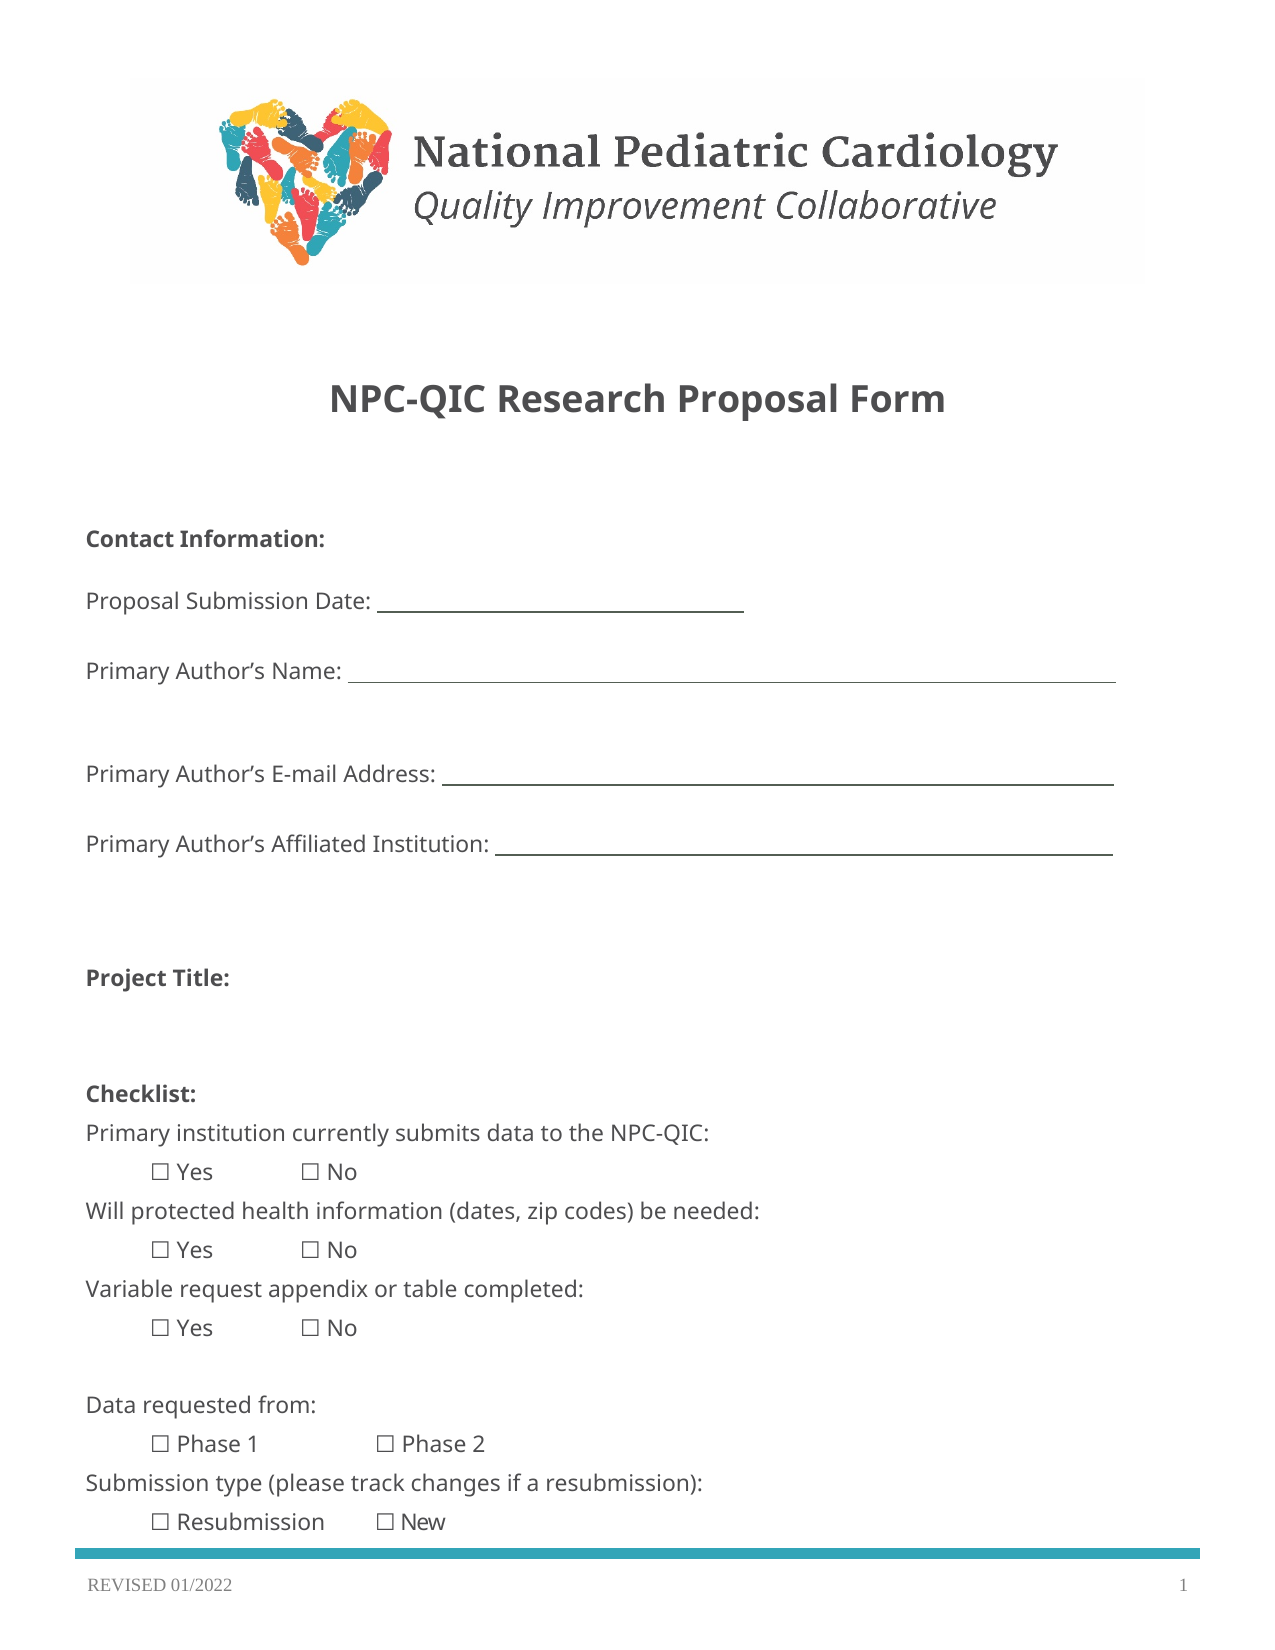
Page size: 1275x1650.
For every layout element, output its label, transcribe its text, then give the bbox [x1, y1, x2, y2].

text Will protected health information (dates, zip codes) be needed: [85, 1195, 1200, 1226]
text Variable request appendix or table completed: [85, 1273, 1200, 1304]
text Primary Author’s Name: [85, 655, 1200, 687]
text Proposal Submission Date: [85, 585, 1200, 616]
text Checklist: [85, 1078, 1200, 1109]
text Primary Author’s E-mail Address: [85, 758, 1200, 789]
text Yes No [85, 1156, 1200, 1187]
text Primary institution currently submits data to the NPC-QIC: [85, 1117, 1200, 1148]
picture [130, 78, 1146, 284]
text Primary Author’s Affiliated Institution: [85, 828, 1200, 859]
text Resubmission New [85, 1506, 1200, 1537]
text Data requested from: [85, 1389, 1200, 1420]
text Yes No [85, 1234, 1200, 1265]
text Project Title: [85, 962, 1200, 993]
text NPC-QIC Research Proposal Form [75, 372, 1200, 423]
text Submission type (please track changes if a resubmission): [85, 1467, 1200, 1498]
text Phase 1 Phase 2 [85, 1428, 1200, 1459]
text Contact Information: [85, 523, 1200, 554]
text Yes No [85, 1311, 1200, 1343]
